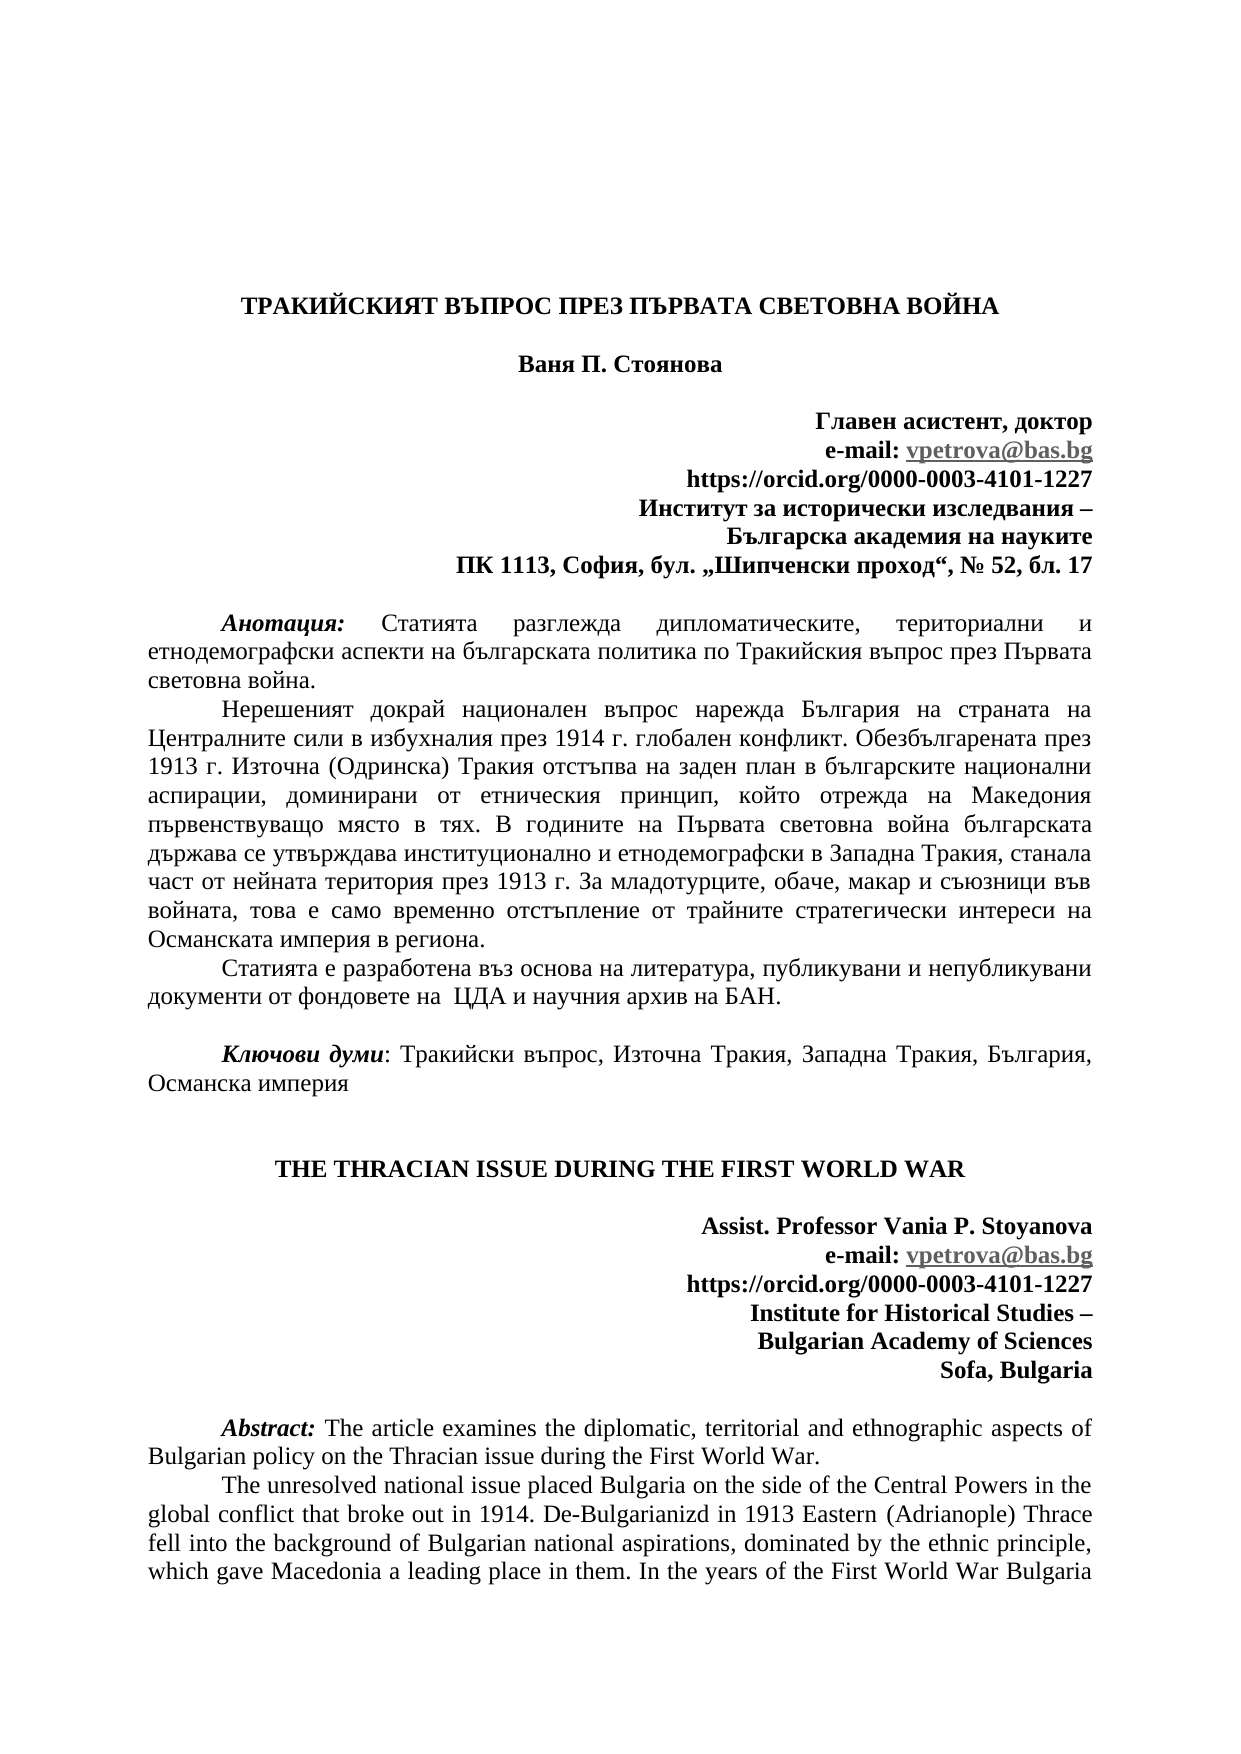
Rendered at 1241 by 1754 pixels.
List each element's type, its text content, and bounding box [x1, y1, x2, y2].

text Главен асистент, доктор [148, 406, 1093, 435]
text Българска академия на науките [148, 521, 1093, 550]
text ПК 1113, София, бул. „Шипченски проход“, № 52, бл. 17 [148, 550, 1093, 579]
text Sofa, Bulgaria [148, 1355, 1093, 1384]
text https://orcid.org/0000-0003-4101-1227 [148, 1269, 1093, 1298]
text e-mail: vpetrova@bas.bg [148, 435, 1093, 464]
text Bulgarian Academy of Sciences [148, 1326, 1093, 1355]
text ТРАКИЙСКИЯТ ВЪПРОС ПРЕЗ ПЪРВАТА СВЕТОВНА ВОЙНА [148, 291, 1093, 320]
text https://orcid.org/0000-0003-4101-1227 [148, 464, 1093, 493]
text THE THRACIAN ISSUE DURING THE FIRST WORLD WAR [148, 1154, 1093, 1183]
text Нерешеният докрай национален въпрос нарежда България на страната на Централните сили в избухналия през 1914 г. глобален конфликт. Обезбългарената през 1913 г. Източна (Одринска) Тракия отстъпва на заден план в българските национални аспирации, доминирани от етническия принцип, който отрежда на Македония първенствуващо място в тях. В годините на Първата световна война българската държава се утвърждава институционално и етнодемографски в Западна Тракия, станала част от нейната територия през 1913 г. За младотурците, обаче, макар и съюзници във войната, това е само временно отстъпление от трайните стратегически интереси на Османската империя в региона. [148, 694, 1093, 953]
text Институт за исторически изследвания – [148, 493, 1093, 521]
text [148, 1470, 1093, 1585]
text Ваня П. Стоянова [148, 349, 1093, 378]
text Institute for Historical Studies – [148, 1298, 1093, 1326]
text Abstract: The article examines the diplomatic, territorial and ethnographic aspects of Bulgarian policy on the Thracian issue during the First World War. [148, 1413, 1093, 1470]
text Анотация: Статията разглежда дипломатическите, териториални и етнодемографски аспекти на българската политика по Тракийския въпрос през Първата световна война. [148, 608, 1093, 694]
text Ключови думи: Тракийски въпрос, Източна Тракия, Западна Тракия, България, Османска империя [148, 1039, 1093, 1096]
text e-mail: vpetrova@bas.bg [148, 1240, 1093, 1269]
text Статията е разработена въз основа на литература, публикувани и непубликувани документи от фондовете на ЦДА и научния архив на БАН. [148, 953, 1093, 1010]
text Assist. Professor Vania P. Stoyanova [148, 1211, 1093, 1240]
